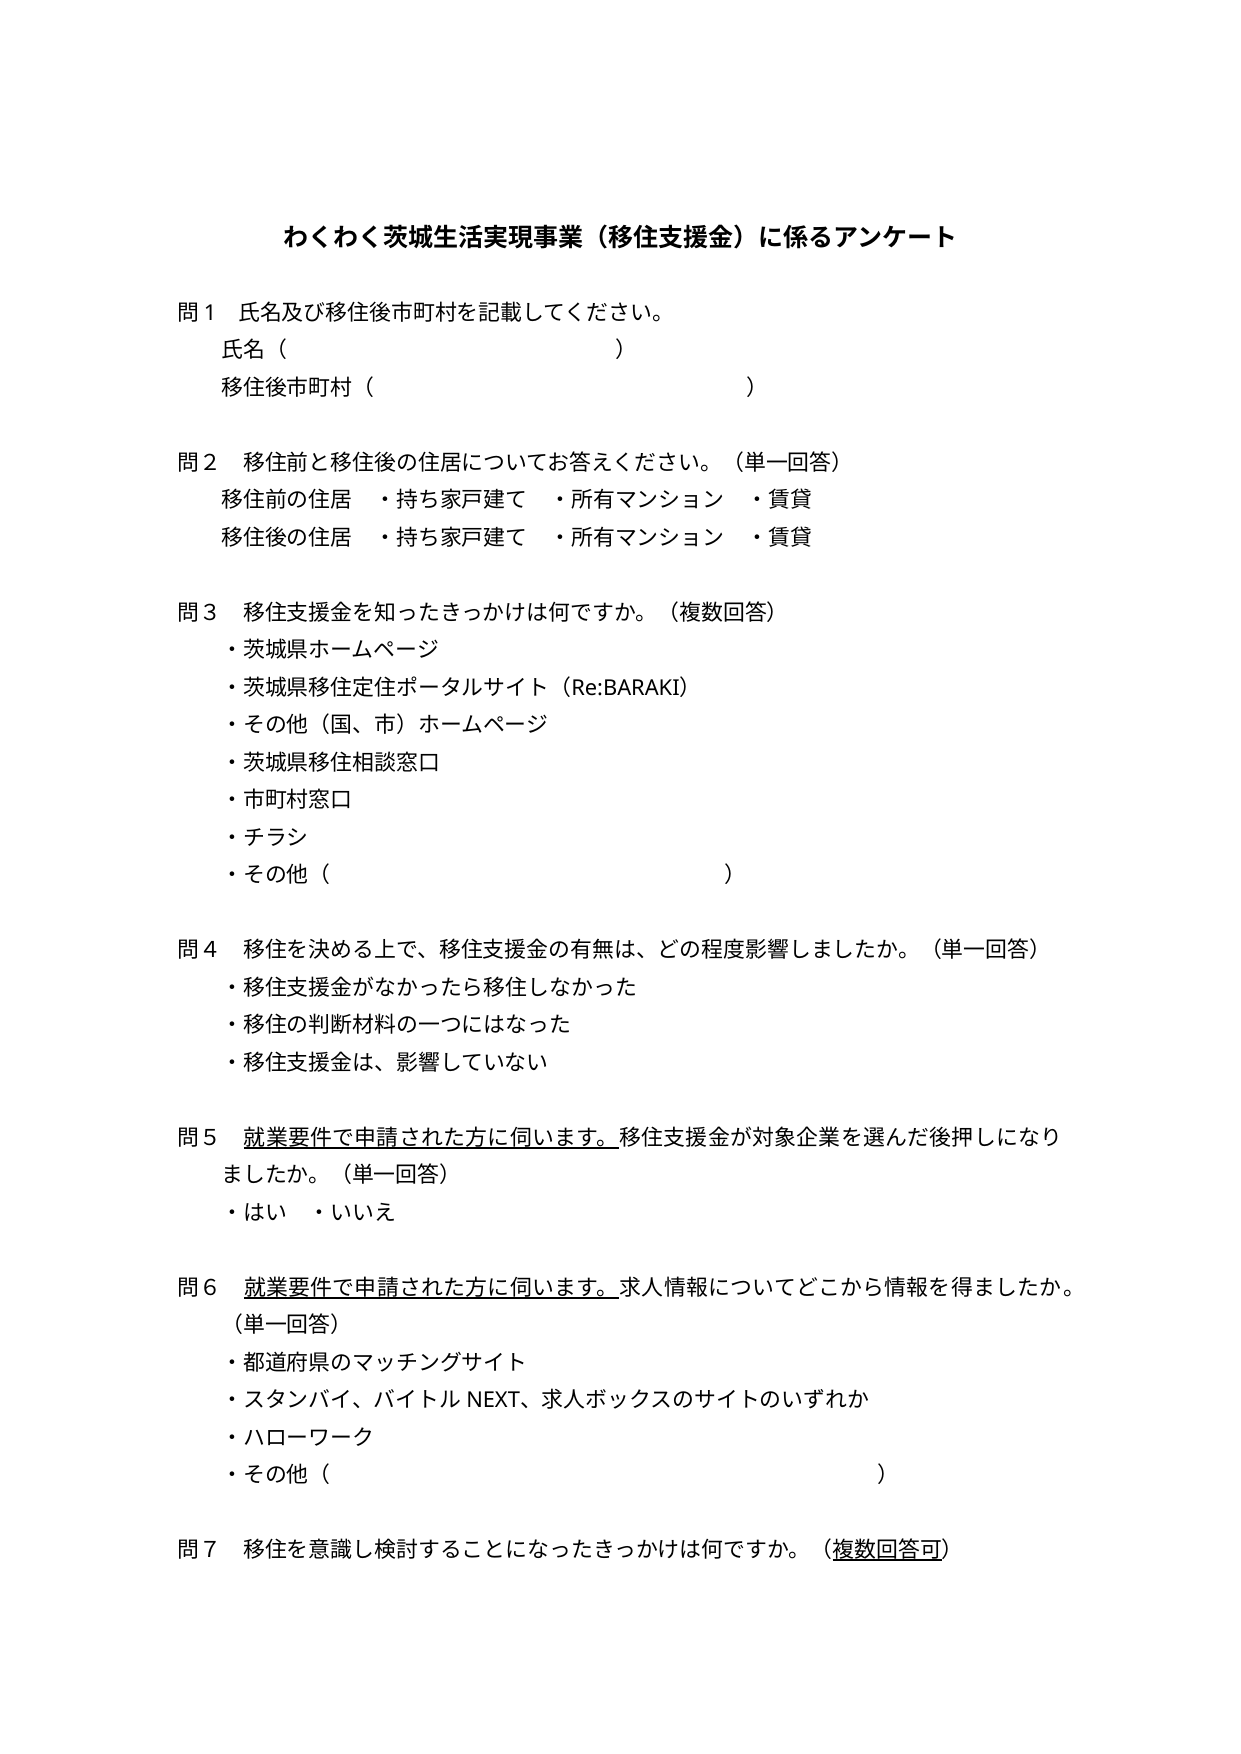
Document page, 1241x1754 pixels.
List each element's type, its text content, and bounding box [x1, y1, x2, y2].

text 移住後の住居 ・持ち家戸建て ・所有マンション ・賃貸 [177, 517, 1063, 554]
text 問７ 移住を意識し検討することになったきっかけは何ですか。（複数回答可） [177, 1529, 1063, 1567]
text ・はい ・いいえ [177, 1192, 1063, 1229]
text ・茨城県移住定住ポータルサイト（Re:BARAKI） [177, 667, 1063, 704]
text 問４ 移住を決める上で、移住支援金の有無は、どの程度影響しましたか。（単一回答） [177, 929, 1063, 967]
text ・都道府県のマッチングサイト [177, 1342, 1063, 1379]
text 問６ 就業要件で申請された方に伺います。求人情報についてどこから情報を得ましたか。（単一回答） [177, 1267, 1063, 1342]
text 移住前の住居 ・持ち家戸建て ・所有マンション ・賃貸 [177, 479, 1063, 517]
text ・移住支援金がなかったら移住しなかった [177, 967, 1063, 1004]
text 問３ 移住支援金を知ったきっかけは何ですか。（複数回答） [177, 592, 1063, 629]
text ・茨城県移住相談窓口 [177, 742, 1063, 779]
text ・その他（ ） [177, 854, 1063, 892]
text 氏名（ ） [177, 329, 1063, 367]
text わくわく茨城生活実現事業（移住支援金）に係るアンケート [177, 217, 1063, 254]
text 問1 氏名及び移住後市町村を記載してください。 [177, 292, 1063, 329]
text ・チラシ [177, 817, 1063, 854]
text ・その他（ ） [177, 1454, 1063, 1492]
text 問２ 移住前と移住後の住居についてお答えください。（単一回答） [177, 442, 1063, 479]
text ・移住支援金は、影響していない [177, 1042, 1063, 1079]
text 問５ 就業要件で申請された方に伺います。移住支援金が対象企業を選んだ後押しになりましたか。（単一回答） [177, 1117, 1063, 1192]
text ・スタンバイ、バイトル NEXT、求人ボックスのサイトのいずれか [177, 1379, 1063, 1417]
text ・その他（国、市）ホームページ [177, 704, 1063, 742]
text ・ハローワーク [177, 1417, 1063, 1454]
text ・市町村窓口 [177, 779, 1063, 817]
text ・移住の判断材料の一つにはなった [177, 1004, 1063, 1042]
text 移住後市町村（ ） [177, 367, 1063, 404]
text ・茨城県ホームページ [177, 629, 1063, 667]
